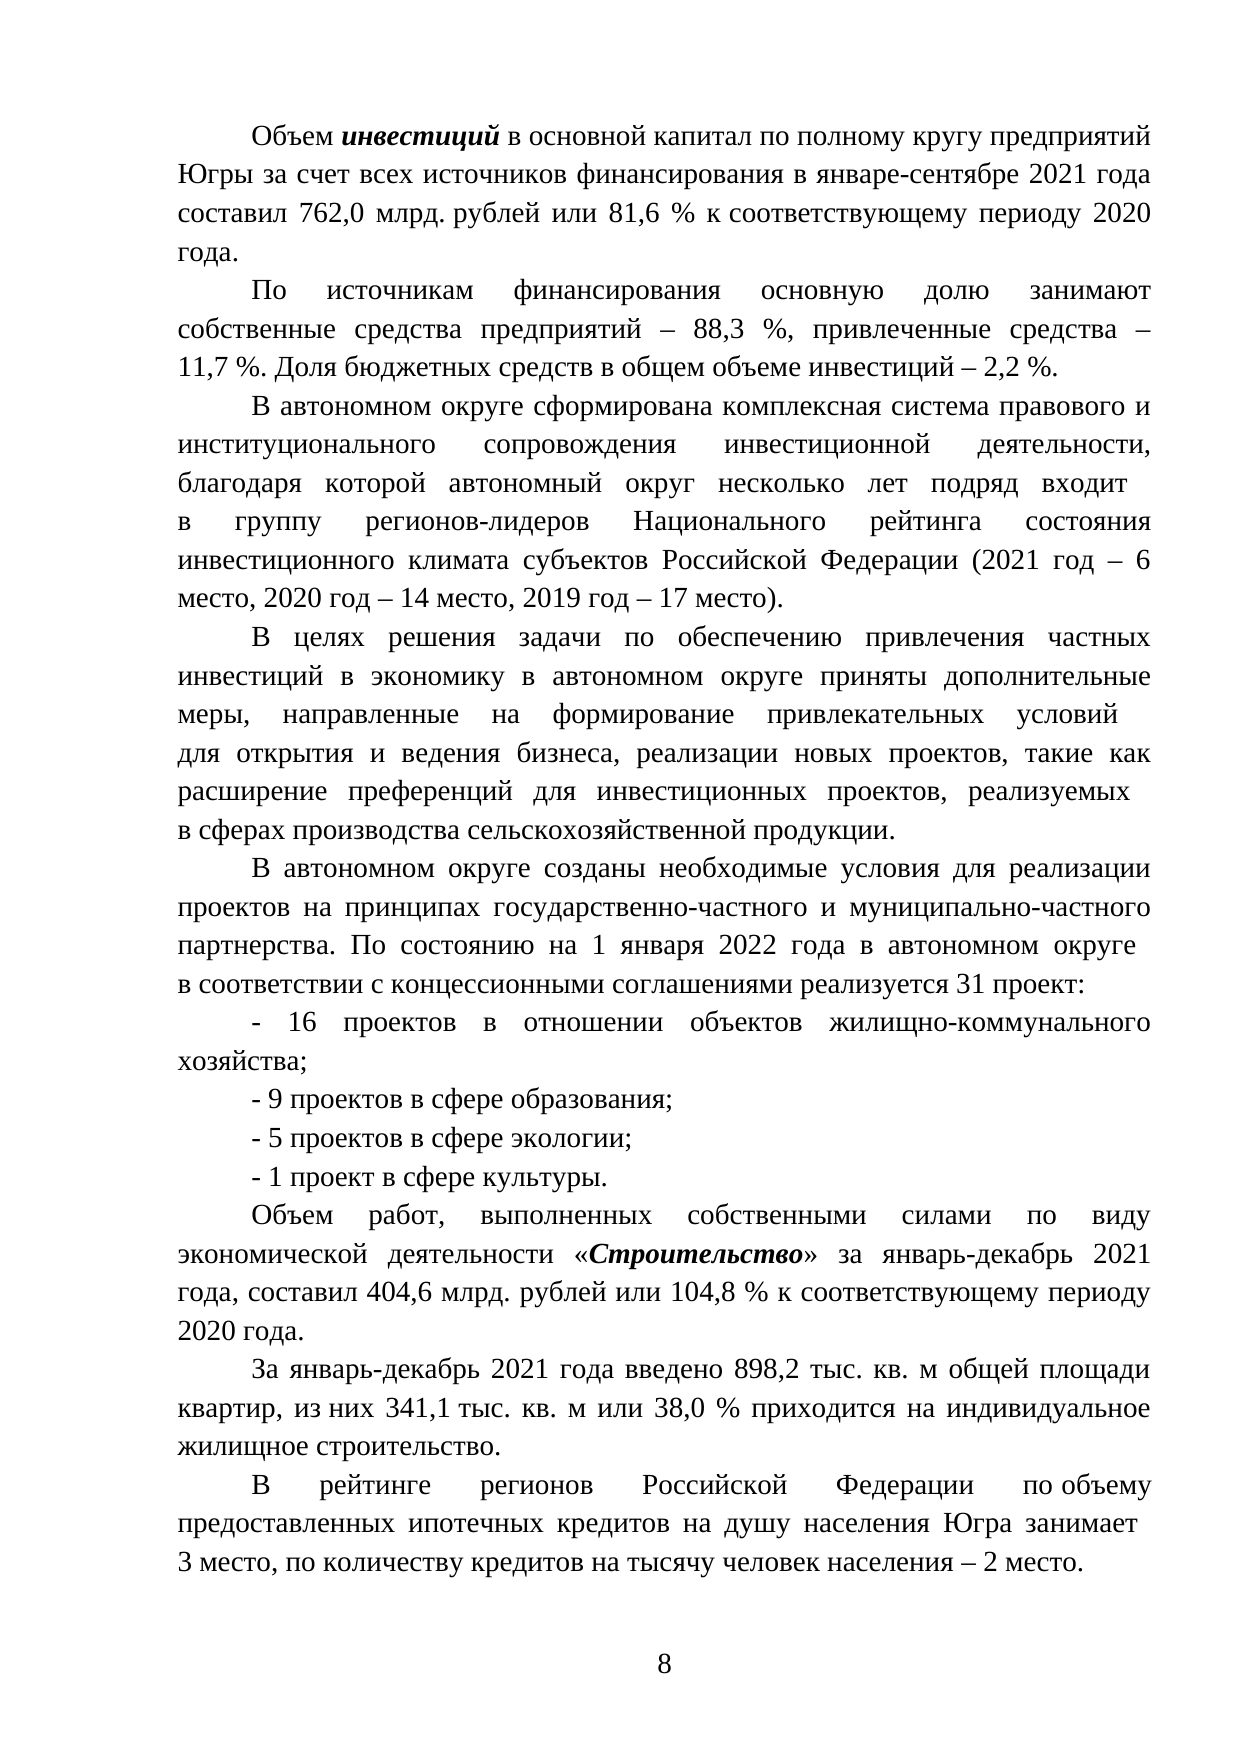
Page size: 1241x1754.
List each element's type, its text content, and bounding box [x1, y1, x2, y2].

text - 1 проект в сфере культуры. [177, 1159, 1152, 1192]
text Объем работ, выполненных собственными силами по виду экономической деятельности «Строительство» за январь-декабрь 2021 года, составил 404,6 млрд. рублей или 104,8 % к соответствующему периоду 2020 года. [177, 1197, 1152, 1346]
text - 5 проектов в сфере экологии; [177, 1120, 1152, 1154]
text - 16 проектов в отношении объектов жилищно-коммунального хозяйства; [177, 1004, 1152, 1077]
text За январь-декабрь 2021 года введено 898,2 тыс. кв. м общей площади квартир, из них 341,1 тыс. кв. м или 38,0 % приходится на индивидуальное жилищное строительство. [177, 1351, 1152, 1462]
text В автономном округе созданы необходимые условия для реализации проектов на принципах государственно-частного и муниципально-частного партнерства. По состоянию на 1 января 2022 года в автономном округе в соответствии с концессионными соглашениями реализуется 31 проект: [177, 850, 1152, 999]
text В рейтинге регионов Российской Федерации по объему предоставленных ипотечных кредитов на душу населения Югра занимает 3 место, по количеству кредитов на тысячу человек населения – 2 место. [177, 1467, 1152, 1578]
text В целях решения задачи по обеспечению привлечения частных инвестиций в экономику в автономном округе приняты дополнительные меры, направленные на формирование привлекательных условий для открытия и ведения бизнеса, реализации новых проектов, такие как расширение преференций для инвестиционных проектов, реализуемых в сферах производства сельскохозяйственной продукции. [177, 619, 1152, 845]
text По источникам финансирования основную долю занимают собственные средства предприятий – 88,3 %, привлеченные средства – 11,7 %. Доля бюджетных средств в общем объеме инвестиций – 2,2 %. [177, 272, 1152, 383]
text Объем инвестиций в основной капитал по полному кругу предприятий Югры за счет всех источников финансирования в январе-сентябре 2021 года составил 762,0 млрд. рублей или 81,6 % к соответствующему периоду 2020 года. [177, 118, 1152, 267]
text В автономном округе сформирована комплексная система правового и институционального сопровождения инвестиционной деятельности, благодаря которой автономный округ несколько лет подряд входит в группу регионов-лидеров Национального рейтинга состояния инвестиционного климата субъектов Российской Федерации (2021 год – 6 место, 2020 год – 14 место, 2019 год – 17 место). [177, 388, 1152, 614]
text - 9 проектов в сфере образования; [177, 1082, 1152, 1115]
